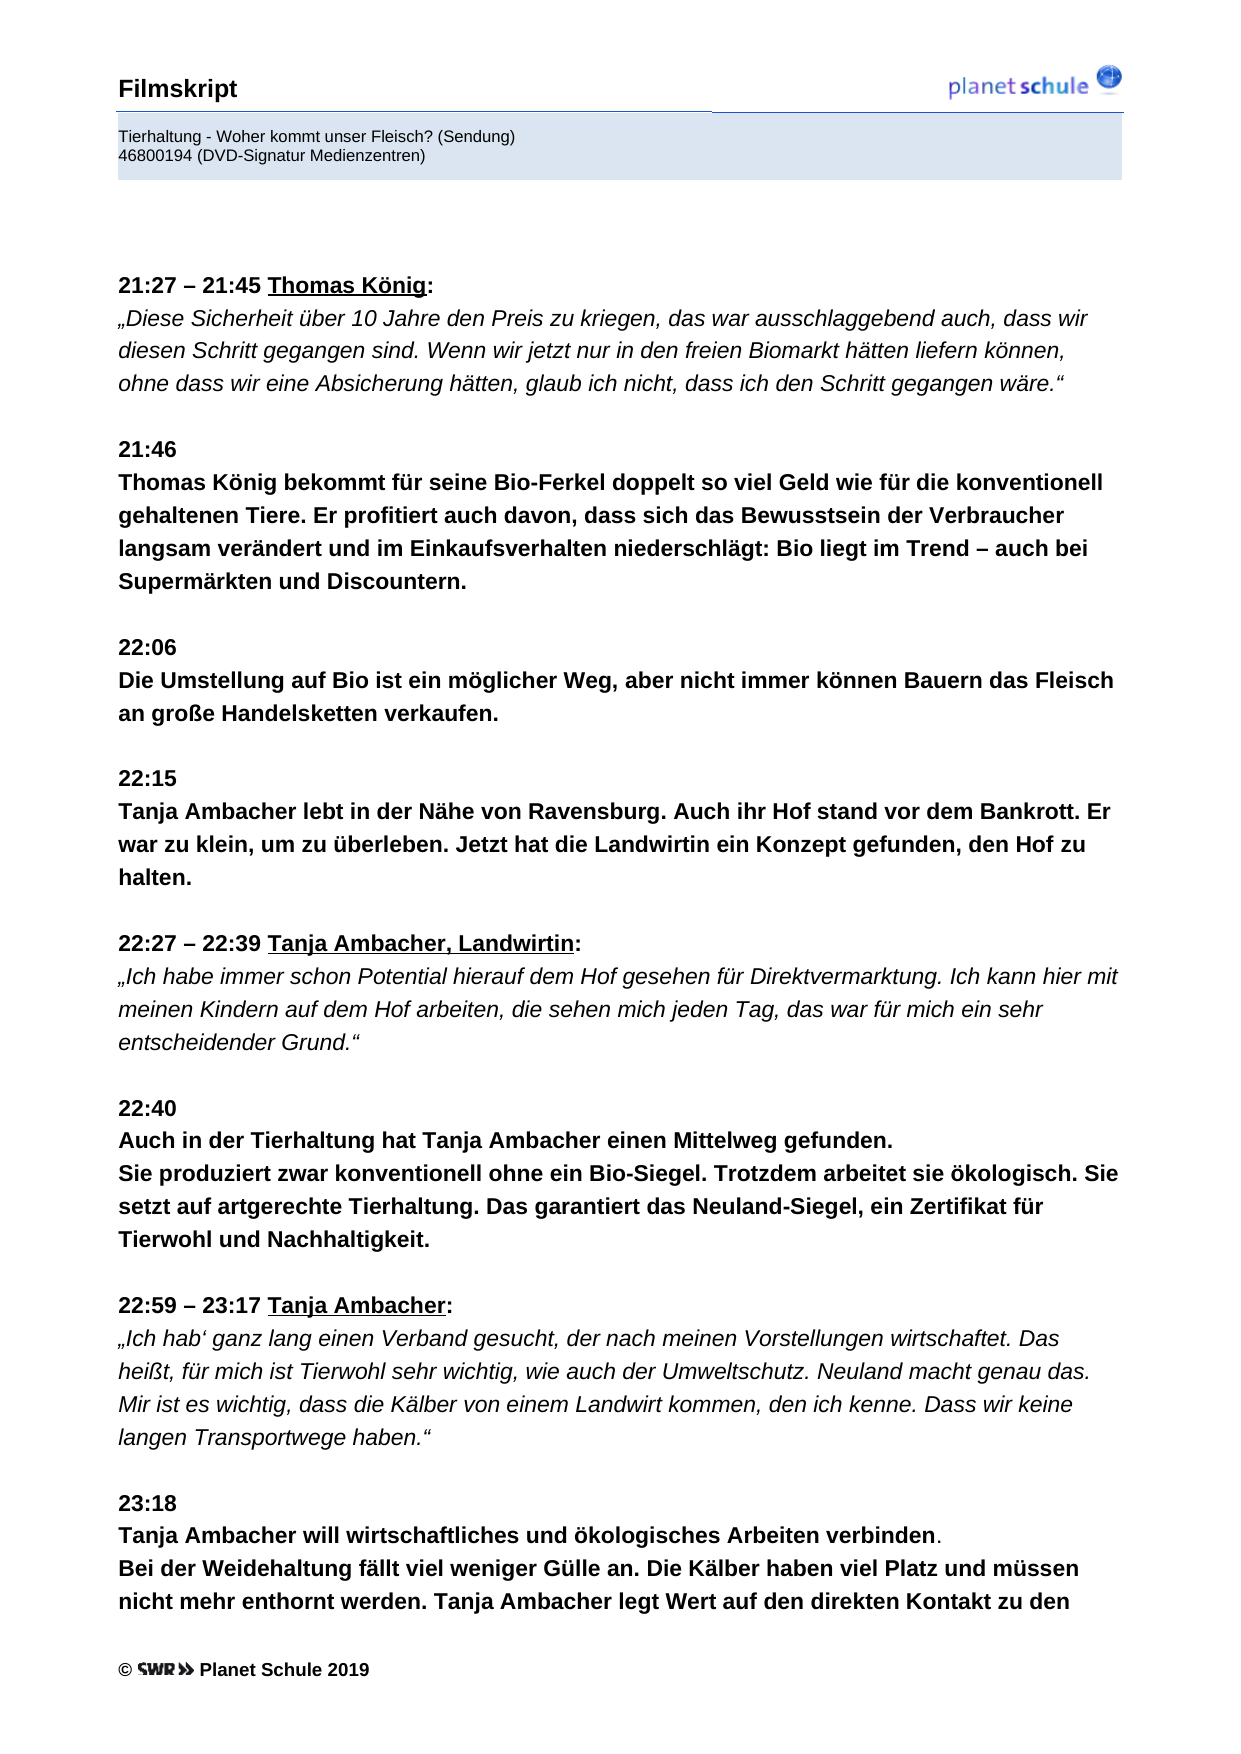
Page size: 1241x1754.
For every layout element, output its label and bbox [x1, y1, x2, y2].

picture [137, 1661, 194, 1674]
text [118, 239, 1122, 1614]
picture [942, 63, 1127, 101]
